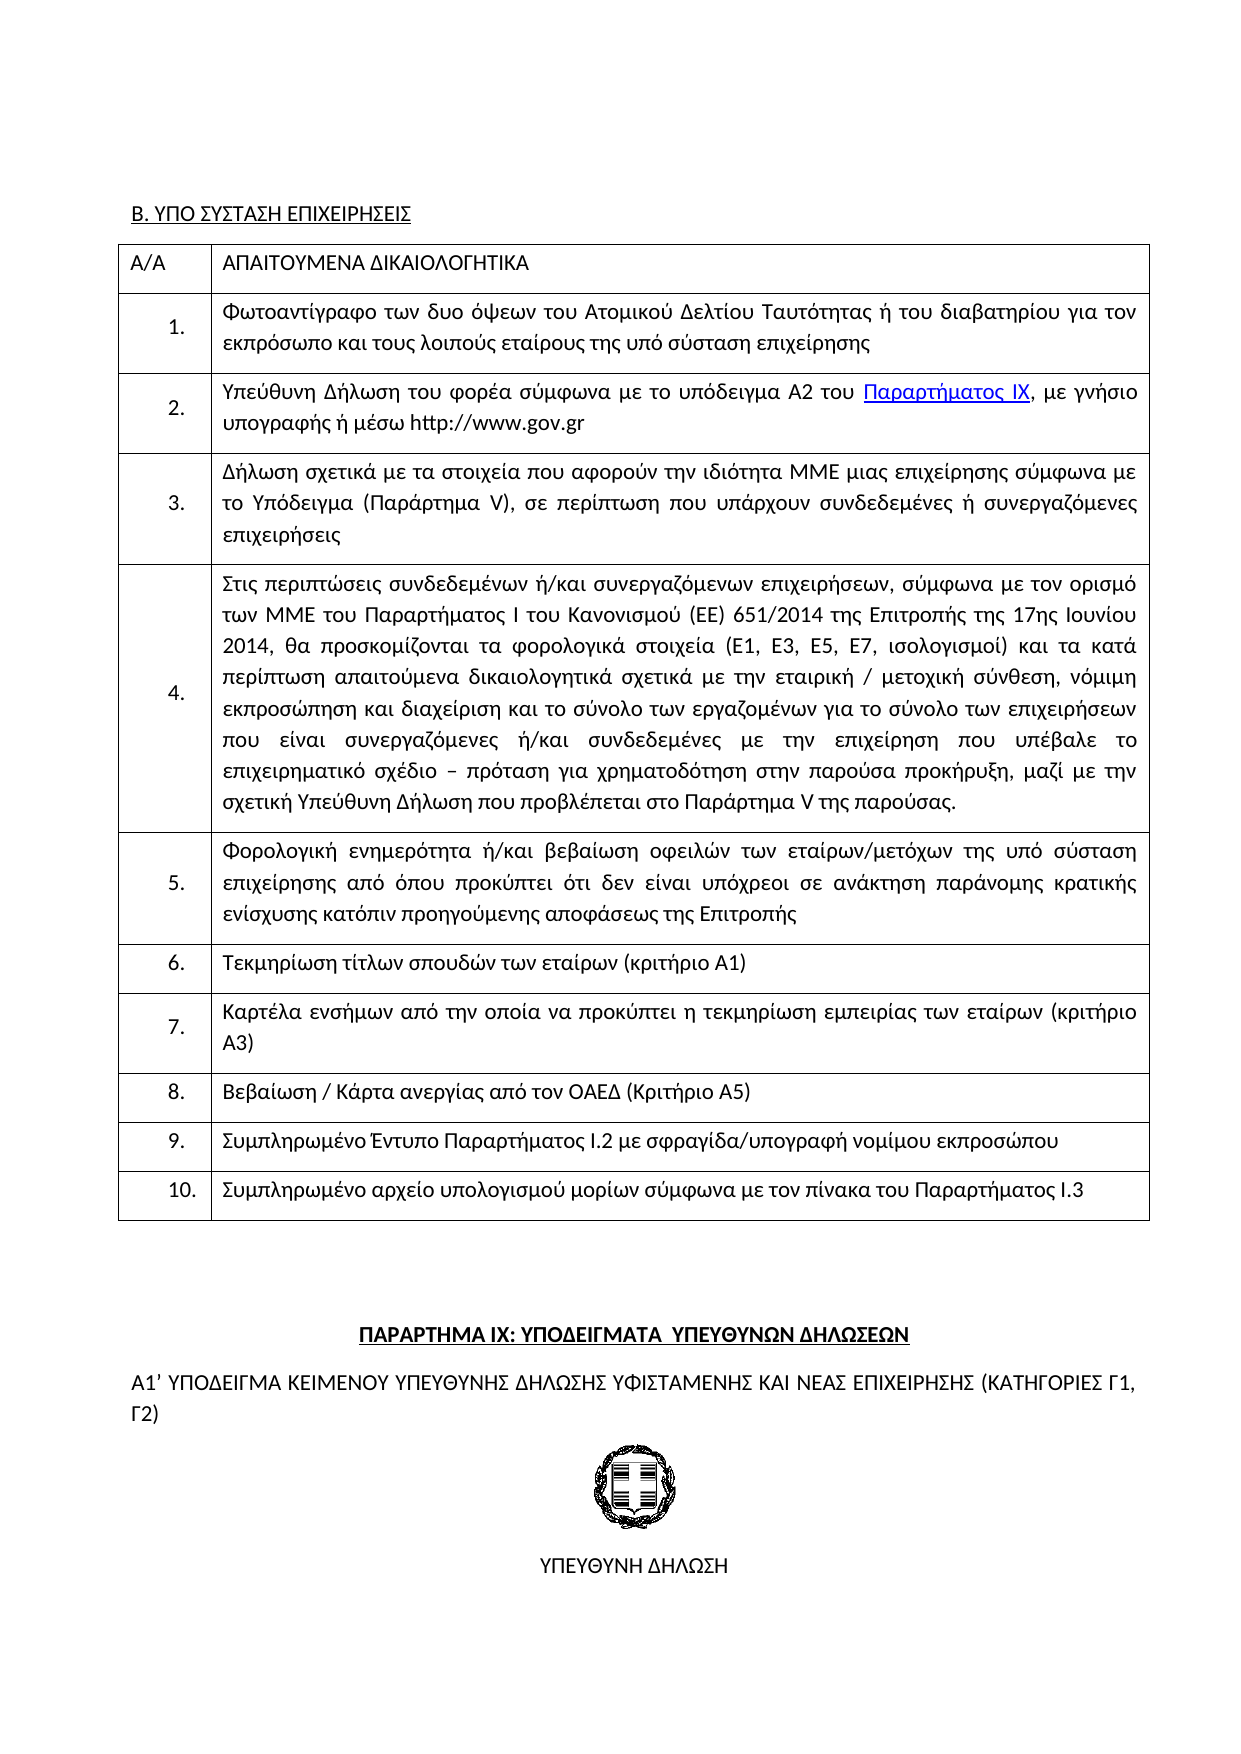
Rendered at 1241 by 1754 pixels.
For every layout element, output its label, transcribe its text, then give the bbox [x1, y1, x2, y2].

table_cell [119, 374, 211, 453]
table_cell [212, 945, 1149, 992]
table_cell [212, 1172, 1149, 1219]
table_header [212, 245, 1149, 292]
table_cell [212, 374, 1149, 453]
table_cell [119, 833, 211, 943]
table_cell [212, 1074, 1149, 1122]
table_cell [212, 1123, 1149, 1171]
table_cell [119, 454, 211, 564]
text ΠΑΡΑΡΤΗΜΑ ΙX: ΥΠΟΔΕΙΓΜΑΤΑ ΥΠΕΥΘΥΝΩΝ ΔΗΛΩΣΕΩΝ [131, 1316, 1137, 1348]
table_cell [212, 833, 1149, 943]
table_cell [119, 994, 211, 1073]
text Α1’ ΥΠΟΔΕΙΓΜΑ ΚΕΙΜΕΝΟΥ ΥΠΕΥΘΥΝΗΣ ΔΗΛΩΣΗΣ ΥΦΙΣΤΑΜΕΝΗΣ ΚΑΙ ΝΕΑΣ ΕΠΙΧΕΙΡΗΣΗΣ (ΚΑΤΗΓΟΡΙΕΣ Γ1, Γ2) [131, 1364, 1137, 1427]
text ΥΠΕΥΘΥΝΗ ΔΗΛΩΣΗ [131, 1548, 1137, 1579]
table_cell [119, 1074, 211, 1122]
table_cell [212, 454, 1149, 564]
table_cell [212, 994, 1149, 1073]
text Β. ΥΠΟ ΣΥΣΤΑΣΗ ΕΠΙΧΕΙΡΗΣΕΙΣ [131, 196, 1137, 227]
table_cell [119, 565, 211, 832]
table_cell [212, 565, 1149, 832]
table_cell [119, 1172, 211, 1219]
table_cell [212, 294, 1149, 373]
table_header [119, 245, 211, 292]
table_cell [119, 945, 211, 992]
picture [591, 1443, 678, 1531]
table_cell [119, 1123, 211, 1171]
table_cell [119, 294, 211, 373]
